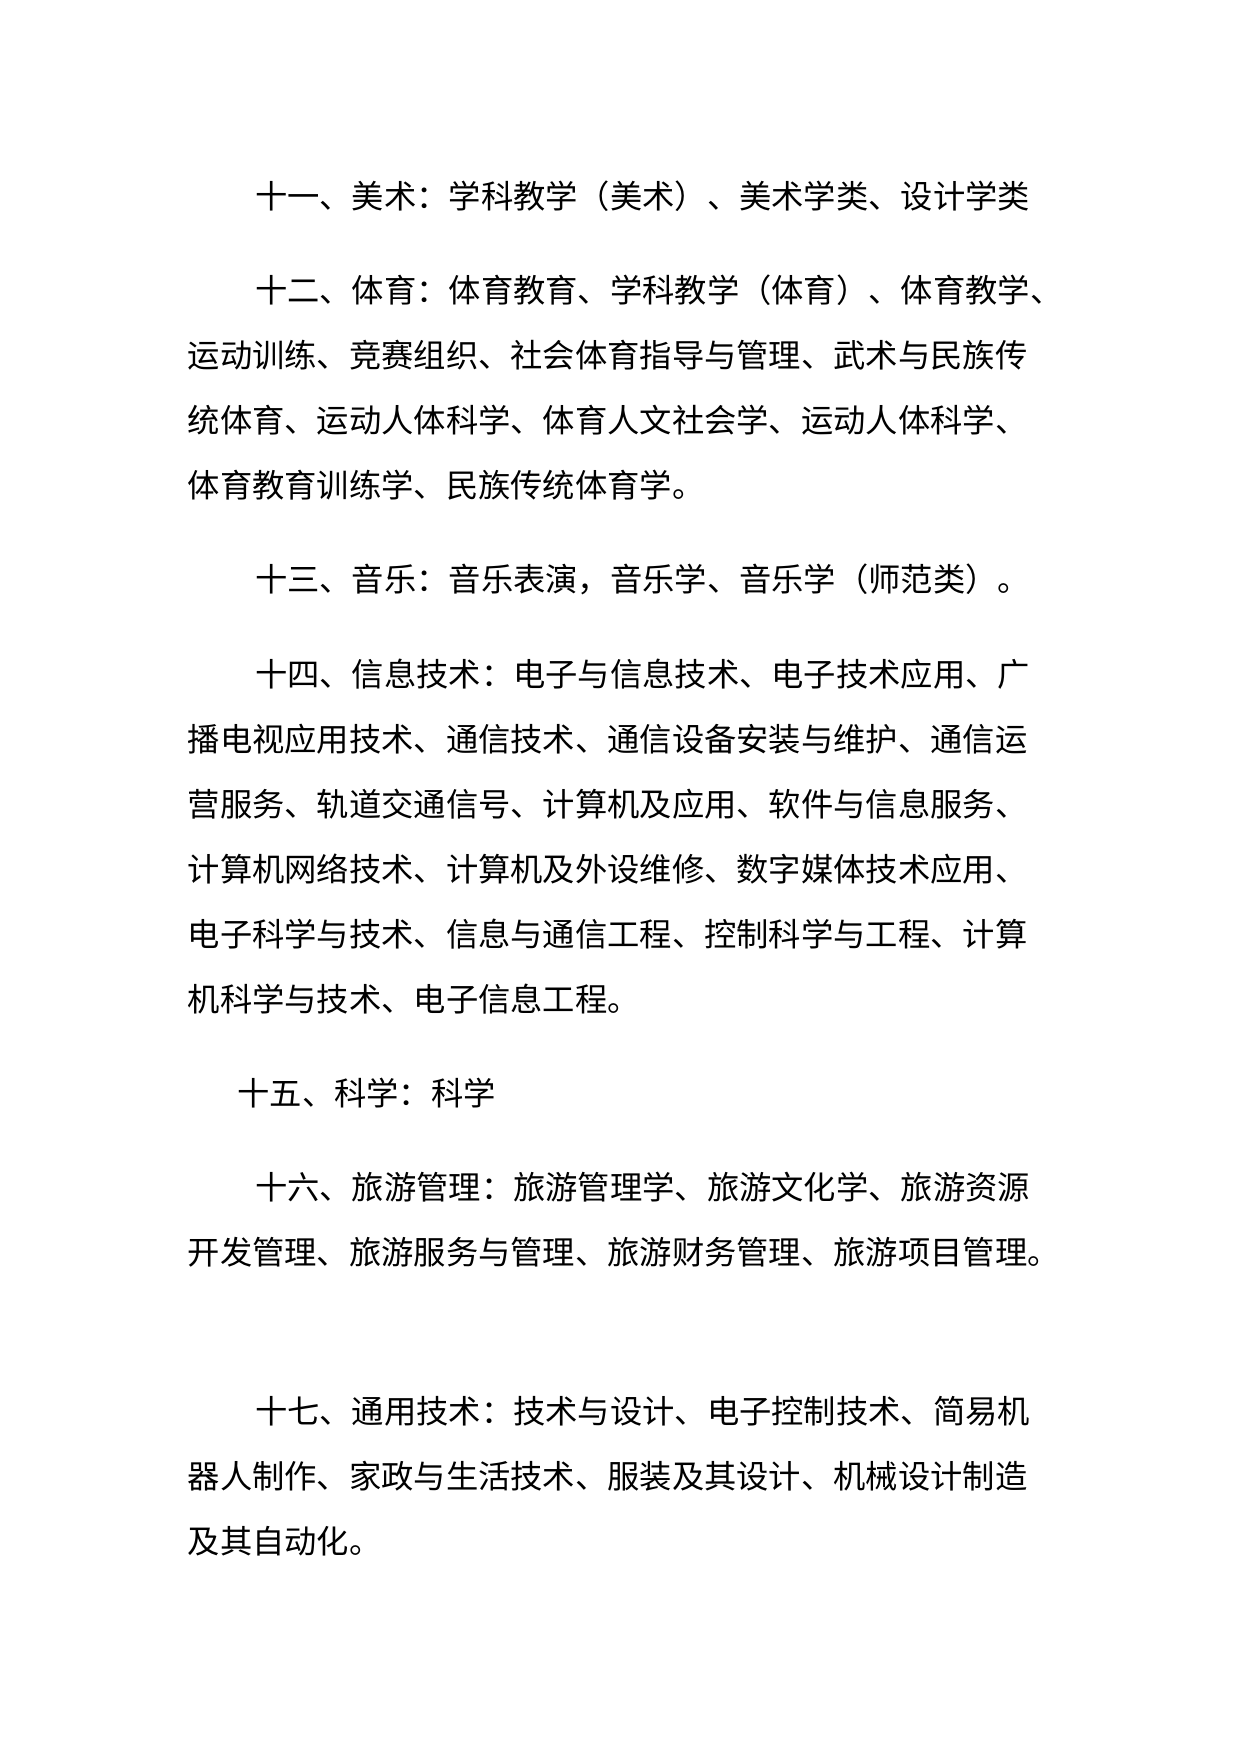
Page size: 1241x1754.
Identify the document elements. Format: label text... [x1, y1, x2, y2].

text 十四、信息技术：电子与信息技术、电子技术应用、广播电视应用技术、通信技术、通信设备安装与维护、通信运营服务、轨道交通信号、计算机及应用、软件与信息服务、计算机网络技术、计算机及外设维修、数字媒体技术应用、电子科学与技术、信息与通信工程、控制科学与工程、计算机科学与技术、电子信息工程。 [187, 639, 1053, 1029]
text 十六、旅游管理：旅游管理学、旅游文化学、旅游资源开发管理、旅游服务与管理、旅游财务管理、旅游项目管理。 [187, 1153, 1053, 1348]
text 十三、音乐：音乐表演，音乐学、音乐学（师范类）。 [187, 545, 1053, 610]
text 十二、体育：体育教育、学科教学（体育）、体育教学、运动训练、竞赛组织、社会体育指导与管理、武术与民族传统体育、运动人体科学、体育人文社会学、运动人体科学、体育教育训练学、民族传统体育学。 [187, 256, 1053, 516]
text 十七、通用技术：技术与设计、电子控制技术、简易机器人制作、家政与生活技术、服装及其设计、机械设计制造及其自动化。 [187, 1377, 1053, 1572]
text 十五、科学：科学 [187, 1059, 1053, 1124]
text 十一、美术：学科教学（美术）、美术学类、设计学类 [187, 162, 1053, 227]
